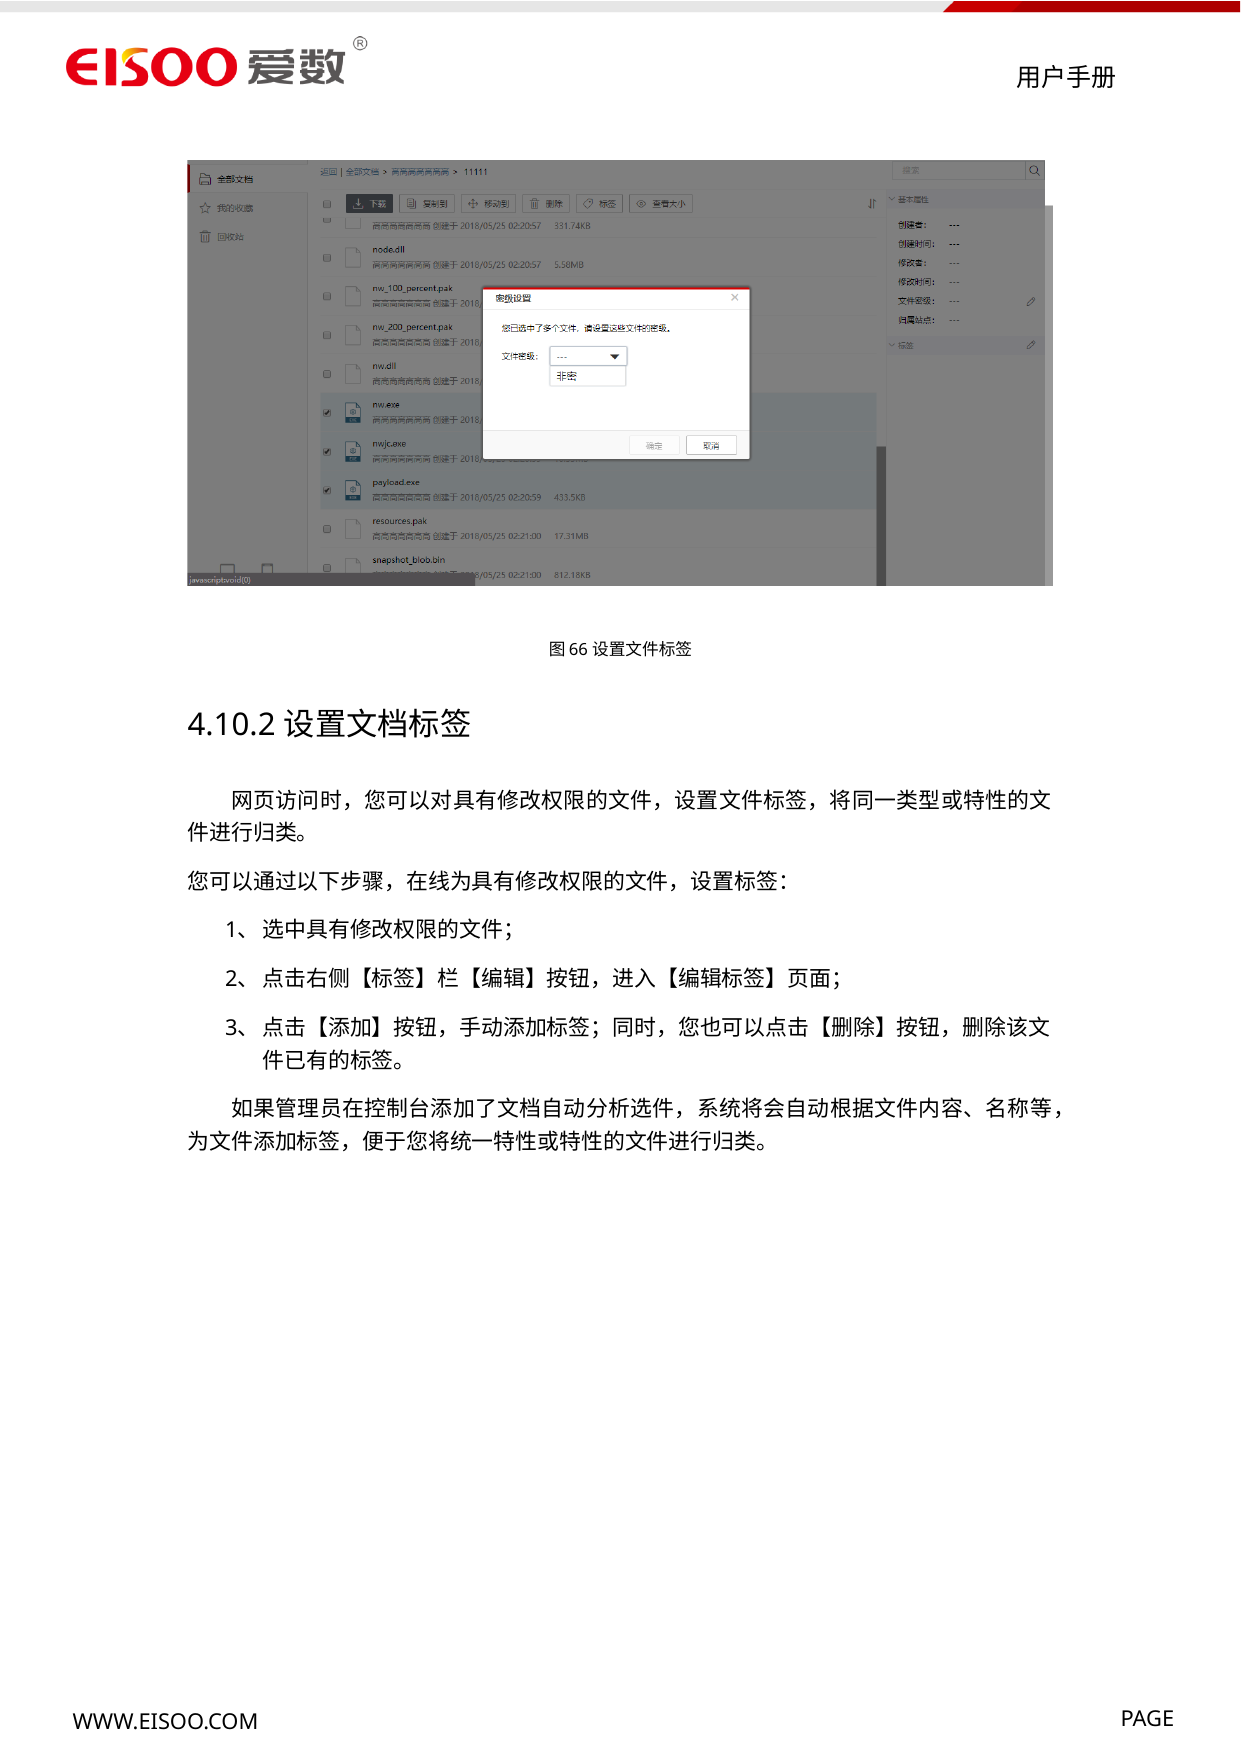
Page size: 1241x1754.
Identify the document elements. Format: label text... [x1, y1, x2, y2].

text 您可以通过以下步骤，在线为具有修改权限的文件，设置标签： [187, 863, 1053, 896]
picture [187, 160, 1053, 586]
subtitle 4.10.2 设置文档标签 [187, 689, 1053, 754]
text 图66 设置文件标签 [187, 632, 1053, 664]
text 网页访问时，您可以对具有修改权限的文件，设置文件标签，将同一类型或特性的文件进行归类。 [187, 782, 1053, 847]
list 选中具有修改权限的文件； [225, 912, 1053, 945]
list 点击右侧【标签】栏【编辑】按钮，进入【编辑标签】页面； [225, 961, 1053, 993]
list 点击【添加】按钮，手动添加标签；同时，您也可以点击【删除】按钮，删除该文件已有的标签。 [225, 1010, 1053, 1075]
text 如果管理员在控制台添加了文档自动分析选件，系统将会自动根据文件内容、名称等，为文件添加标签，便于您将统一特性或特性的文件进行归类。 [187, 1091, 1053, 1156]
picture [0, 1, 1241, 158]
